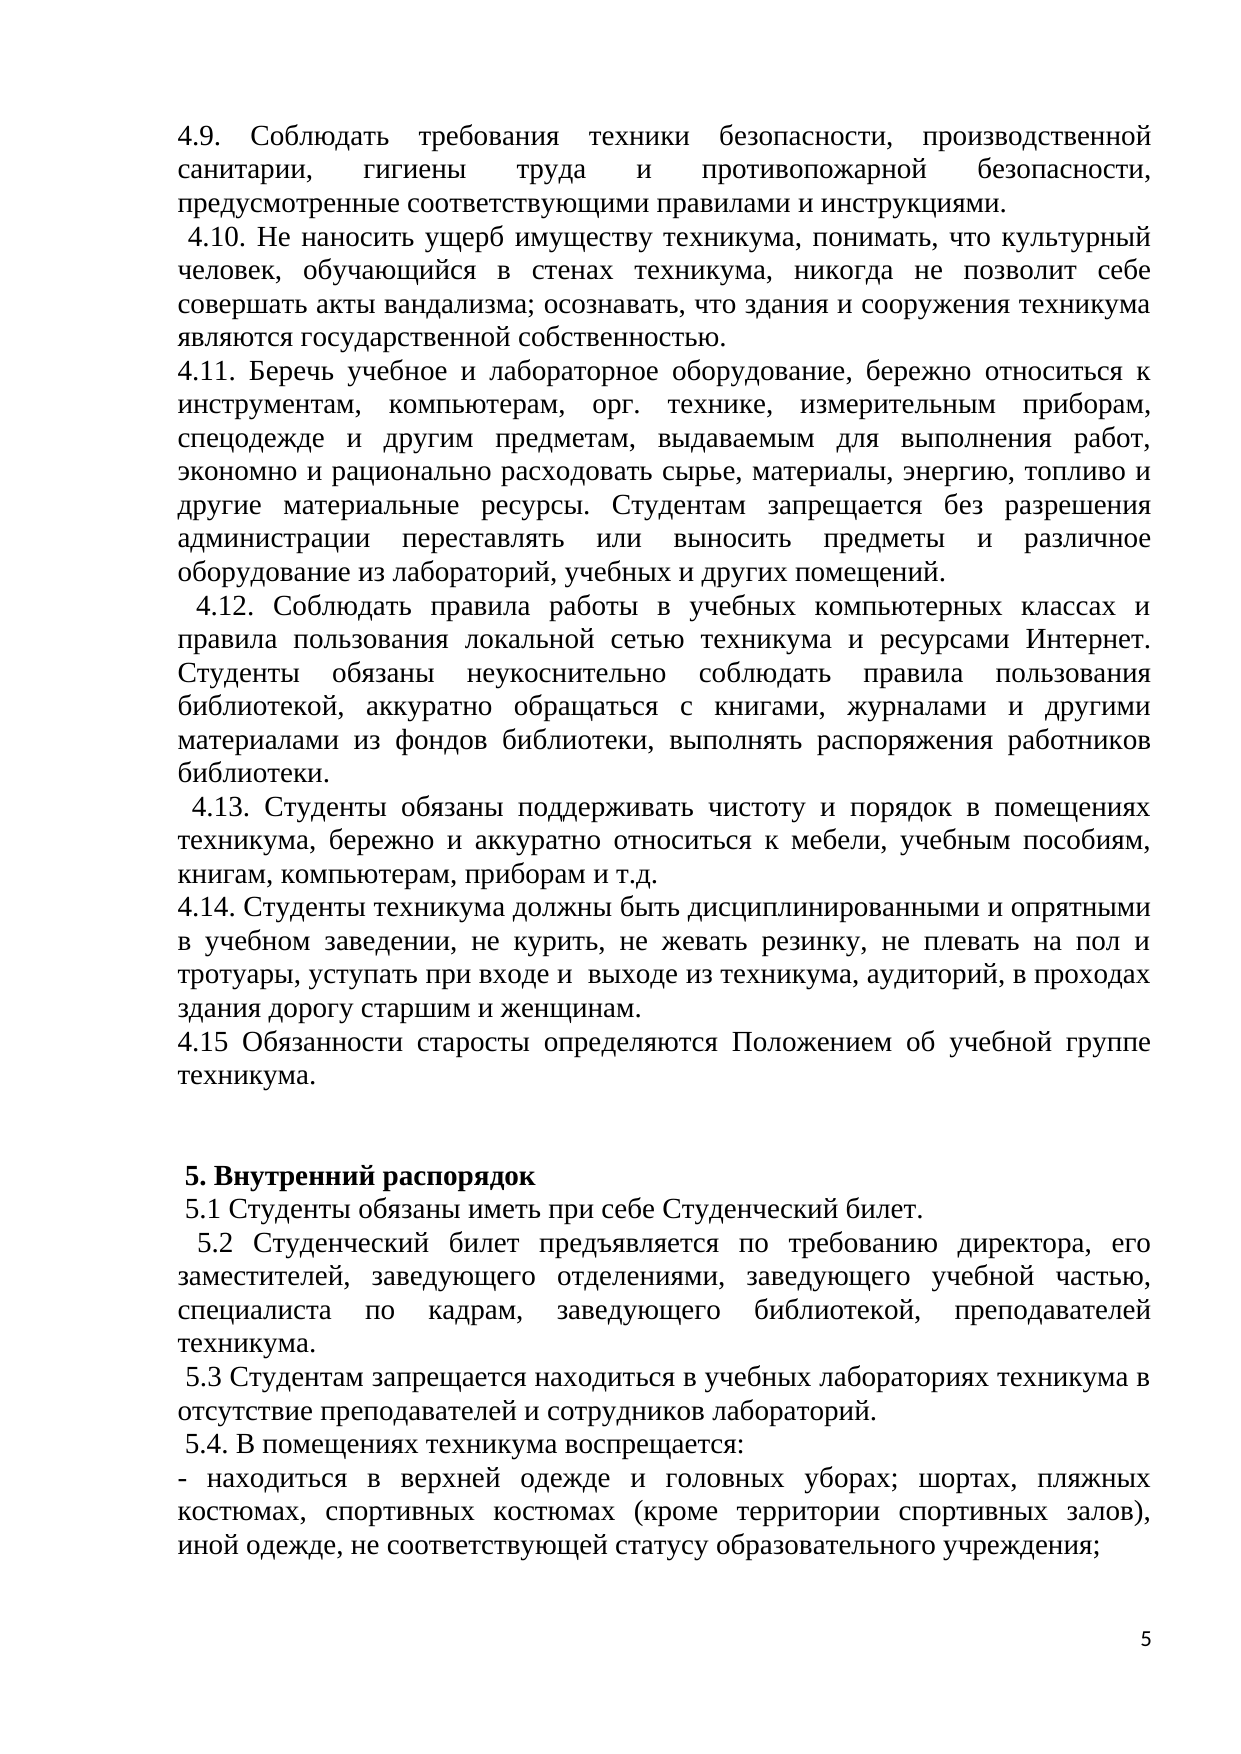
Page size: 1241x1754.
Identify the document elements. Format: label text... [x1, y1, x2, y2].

text 5.4. В помещениях техникума воспрещается: [177, 1426, 1152, 1460]
text 5.3 Студентам запрещается находиться в учебных лабораториях техникума в отсутствие преподавателей и сотрудников лабораторий. [177, 1359, 1152, 1426]
text 4.9. Соблюдать требования техники безопасности, производственной санитарии, гигиены труда и противопожарной безопасности, предусмотренные соответствующими правилами и инструкциями. [177, 118, 1152, 219]
text 4.15 Обязанности старосты определяются Положением об учебной группе техникума. [177, 1024, 1152, 1091]
text 4.10. Не наносить ущерб имуществу техникума, понимать, что культурный человек, обучающийся в стенах техникума, никогда не позволит себе совершать акты вандализма; осознавать, что здания и сооружения техникума являются государственной собственностью. [177, 219, 1152, 353]
text - находиться в верхней одежде и головных уборах; шортах, пляжных костюмах, спортивных костюмах (кроме территории спортивных залов), иной одежде, не соответствующей статусу образовательного учреждения; [177, 1460, 1152, 1560]
text 4.13. Студенты обязаны поддерживать чистоту и порядок в помещениях техникума, бережно и аккуратно относиться к мебели, учебным пособиям, книгам, компьютерам, приборам и т.д. [177, 789, 1152, 889]
text 5.2 Студенческий билет предъявляется по требованию директора, его заместителей, заведующего отделениями, заведующего учебной частью, специалиста по кадрам, заведующего библиотекой, преподавателей техникума. [177, 1225, 1152, 1359]
text 4.12. Соблюдать правила работы в учебных компьютерных классах и правила пользования локальной сетью техникума и ресурсами Интернет. Студенты обязаны неукоснительно соблюдать правила пользования библиотекой, аккуратно обращаться с книгами, журналами и другими материалами из фондов библиотеки, выполнять распоряжения работников библиотеки. [177, 588, 1152, 789]
text 4.14. Студенты техникума должны быть дисциплинированными и опрятными в учебном заведении, не курить, не жевать резинку, не плевать на пол и тротуары, уступать при входе и выходе из техникума, аудиторий, в проходах здания дорогу старшим и женщинам. [177, 889, 1152, 1024]
text 5. Внутренний распорядок [177, 1158, 1152, 1191]
text 5.1 Студенты обязаны иметь при себе Студенческий билет. [177, 1191, 1152, 1225]
text 4.11. Беречь учебное и лабораторное оборудование, бережно относиться к инструментам, компьютерам, орг. технике, измерительным приборам, спецодежде и другим предметам, выдаваемым для выполнения работ, экономно и рационально расходовать сырье, материалы, энергию, топливо и другие материальные ресурсы. Студентам запрещается без разрешения администрации переставлять или выносить предметы и различное оборудование из лабораторий, учебных и других помещений. [177, 353, 1152, 588]
